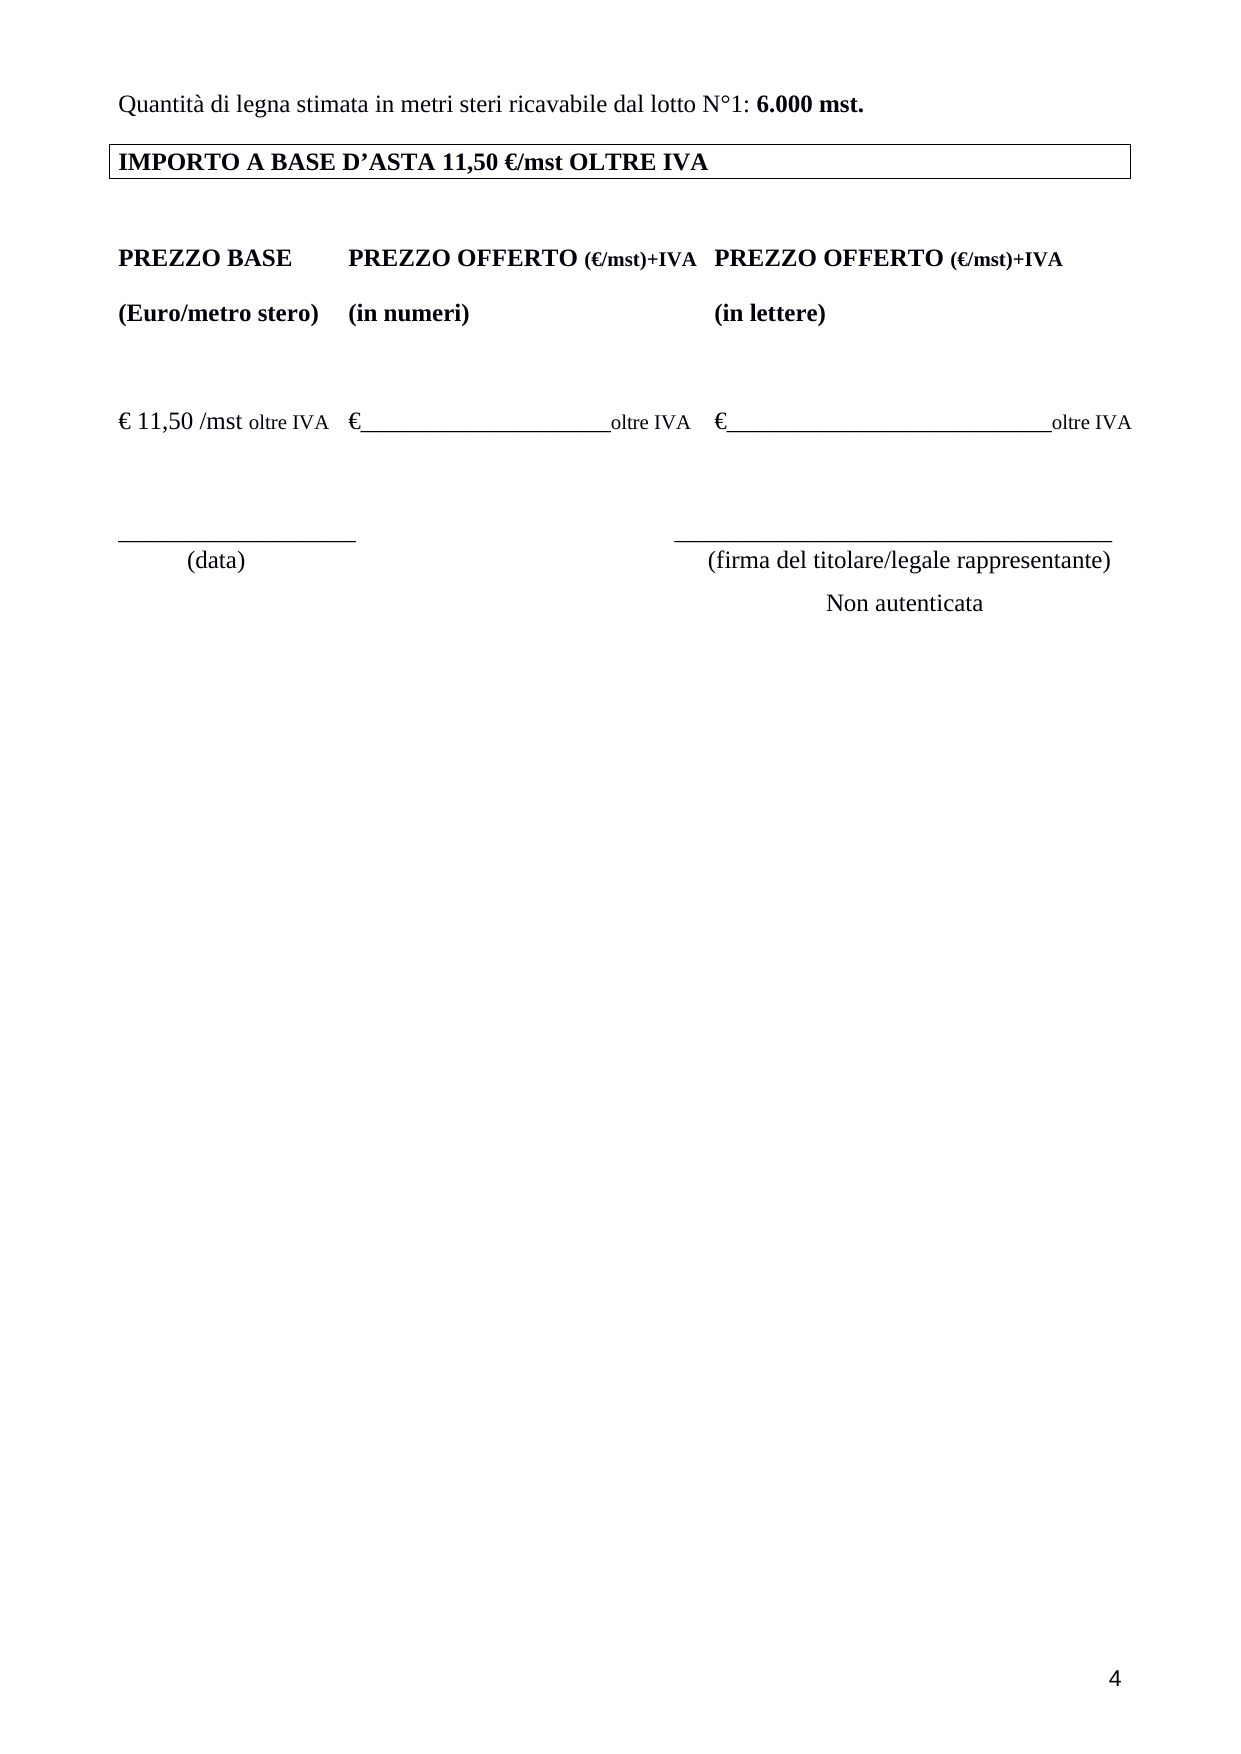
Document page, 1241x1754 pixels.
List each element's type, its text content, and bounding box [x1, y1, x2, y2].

table_cell (in numeri) [341, 299, 707, 353]
table_header PREZZO BASE [111, 244, 341, 298]
table_cell €____________________oltre IVA [341, 354, 707, 461]
table_cell €__________________________oltre IVA [707, 354, 1144, 461]
table_header PREZZO OFFERTO (€/mst)+IVA [341, 244, 707, 298]
table_header PREZZO OFFERTO (€/mst)+IVA [707, 244, 1144, 298]
table_cell € 11,50 /mst oltre IVA [111, 354, 341, 461]
text (data) (firma del titolare/legale rappresentante) [118, 545, 1122, 574]
text Non autenticata [118, 588, 1122, 617]
text Quantità di legna stimata in metri steri ricavabile dal lotto N°1: 6.000 mst. [118, 89, 1122, 117]
table_cell (Euro/metro stero) [111, 299, 341, 353]
text IMPORTO A BASE D’ASTA 11,50 €/mst OLTRE IVA [110, 145, 1130, 178]
text ___________________ ___________________________________ [118, 516, 1122, 545]
table_cell (in lettere) [707, 299, 1144, 353]
